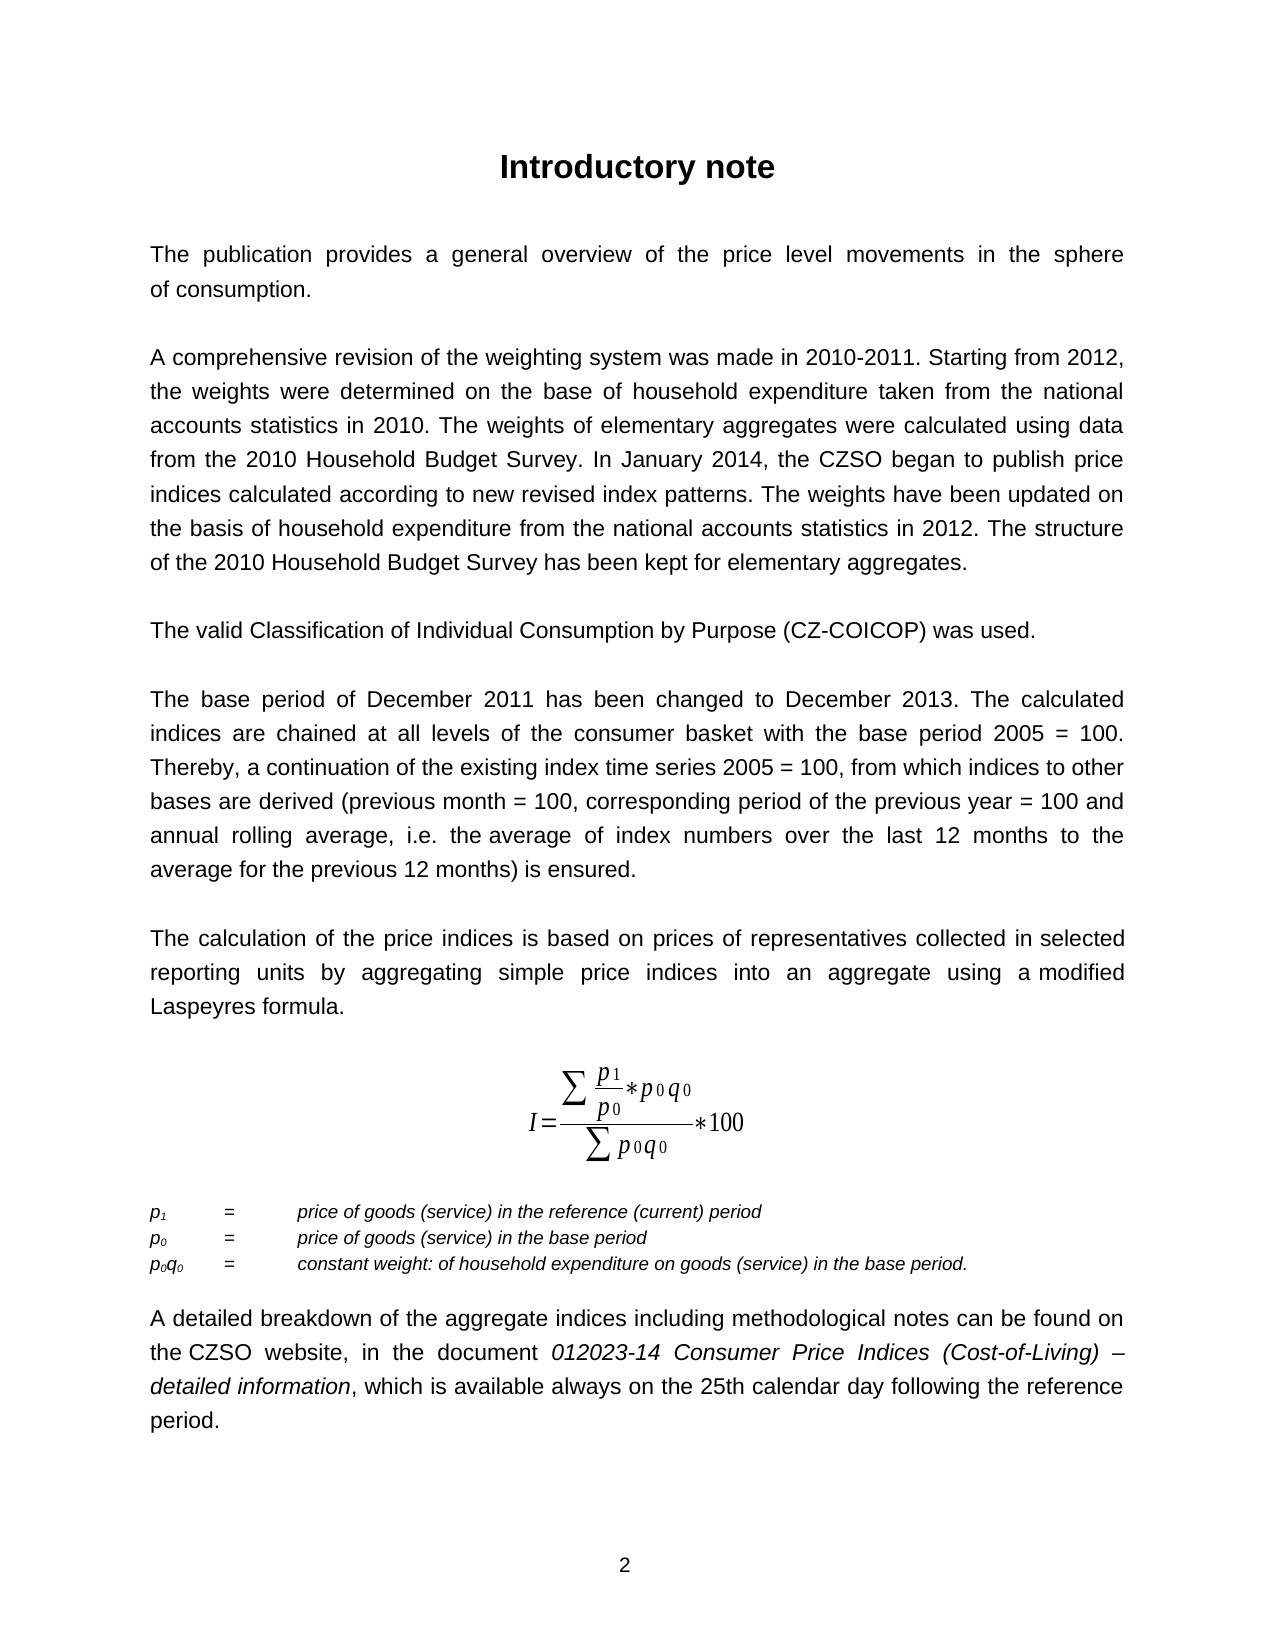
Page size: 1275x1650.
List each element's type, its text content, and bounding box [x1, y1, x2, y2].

title Introductory note [150, 148, 1125, 186]
text p1 = price of goods (service) in the reference (current) period [150, 1201, 1125, 1223]
text A detailed breakdown of the aggregate indices including methodological notes can be found on the CZSO website, in the document 012023-14 Consumer Price Indices (Cost-of-Living) – detailed information, which is available always on the 25th calendar day following the reference period. [150, 1304, 1125, 1433]
text p0q0 = constant weight: of household expenditure on goods (service) in the base period. [150, 1253, 1125, 1274]
text The publication provides a general overview of the price level movements in the sphere of consumption. [150, 241, 1125, 302]
text p0 = price of goods (service) in the base period [150, 1227, 1125, 1249]
text A comprehensive revision of the weighting system was made in 2010-2011. Starting from 2012, the weights were determined on the base of household expenditure taken from the national accounts statistics in 2010. The weights of elementary aggregates were calculated using data from the 2010 Household Budget Survey. In January 2014, the CZSO began to publish price indices calculated according to new revised index patterns. The weights have been updated on the basis of household expenditure from the national accounts statistics in 2012. The structure of the 2010 Household Budget Survey has been kept for elementary aggregates. [150, 344, 1125, 575]
text The valid Classification of Individual Consumption by Purpose (CZ-COICOP) was used. [150, 617, 1125, 643]
text The calculation of the price indices is based on prices of representatives collected in selected reporting units by aggregating simple price indices into an aggregate using a modified Laspeyres formula. [150, 925, 1125, 1019]
text The base period of December 2011 has been changed to December 2013. The calculated indices are chained at all levels of the consumer basket with the base period 2005 = 100. Thereby, a continuation of the existing index time series 2005 = 100, from which indices to other bases are derived (previous month = 100, corresponding period of the previous year = 100 and annual rolling average, i.e. the average of index numbers over the last 12 months to the average for the previous 12 months) is ensured. [150, 686, 1125, 883]
